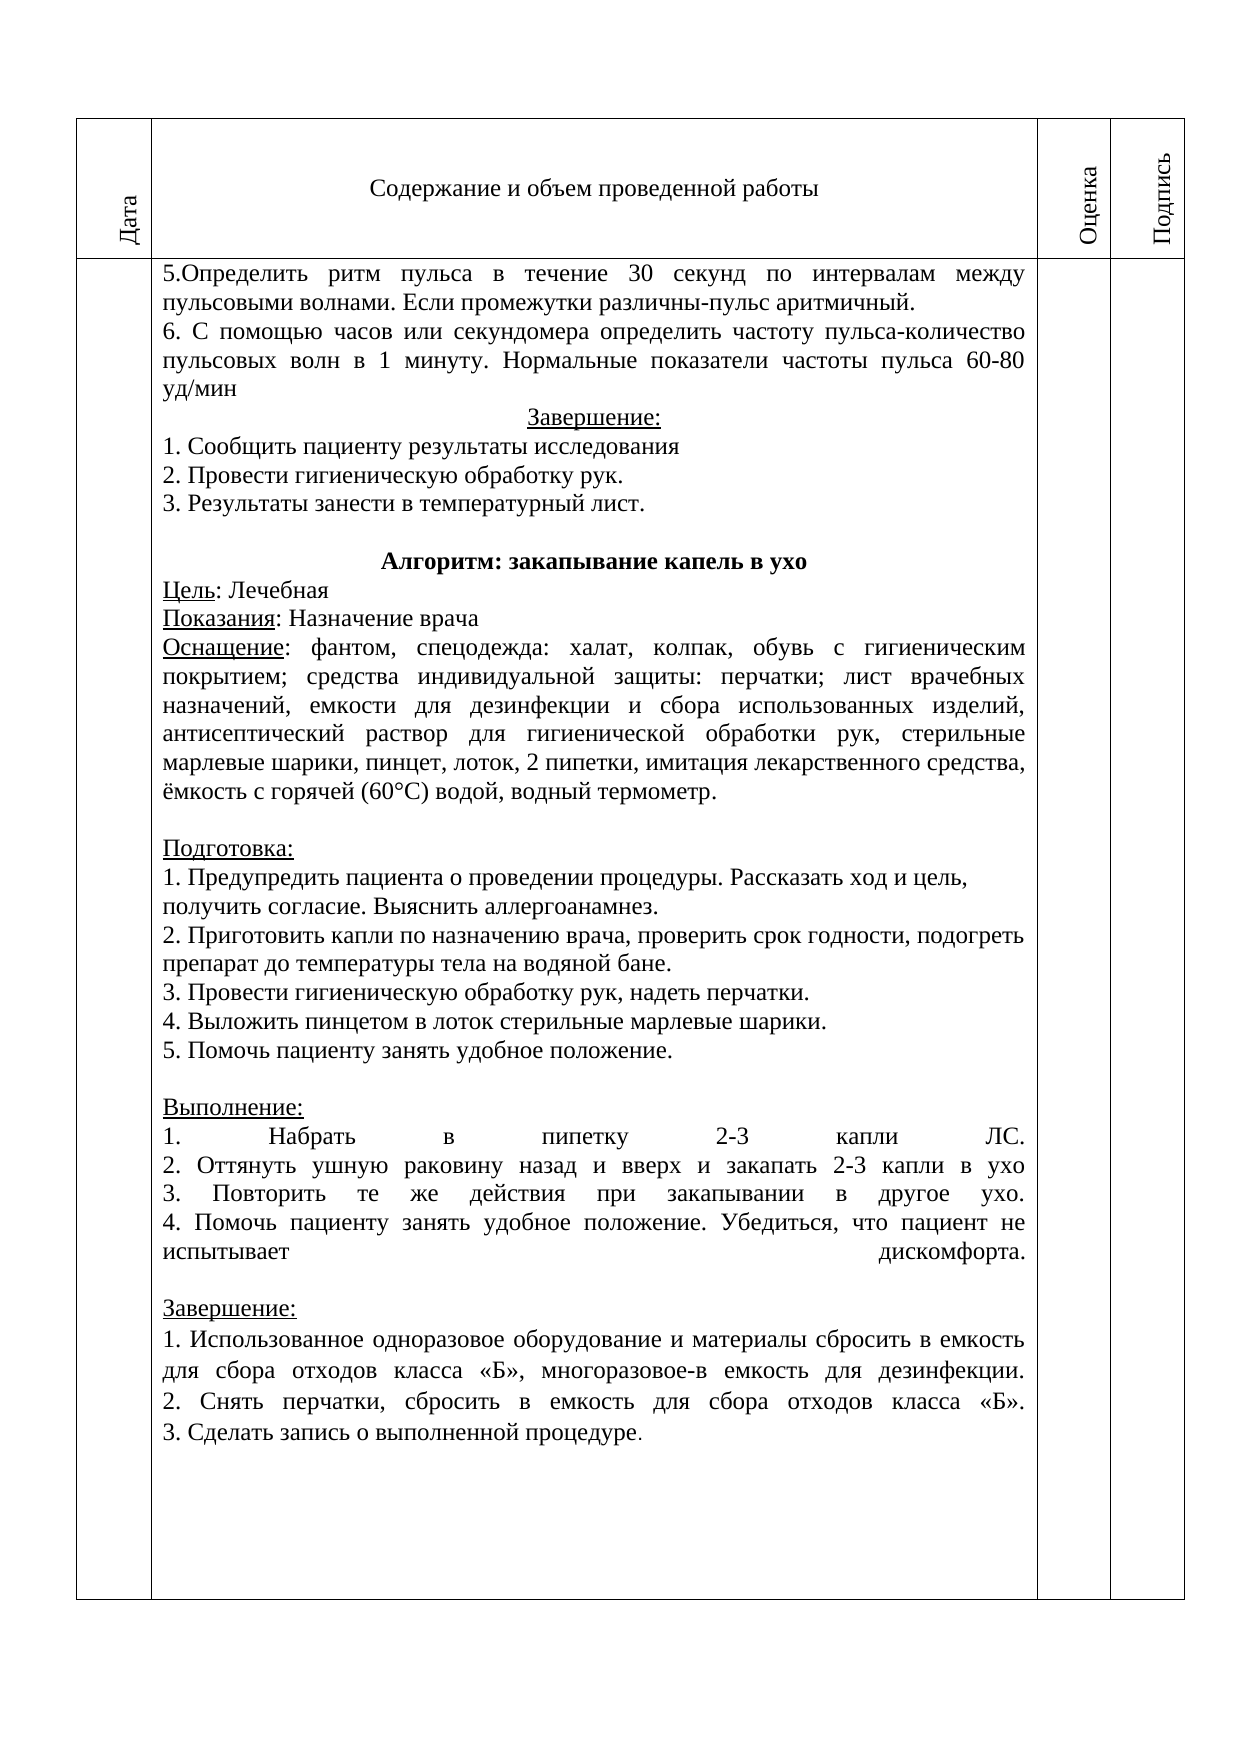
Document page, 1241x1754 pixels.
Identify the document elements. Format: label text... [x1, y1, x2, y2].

table_cell [1038, 259, 1110, 1599]
table_header Оценка [1038, 119, 1110, 257]
table_cell [77, 259, 151, 1599]
table_header Подпись [1111, 119, 1184, 257]
table_header Содержание и объем проведенной работы [152, 119, 1037, 257]
table_cell [1111, 259, 1184, 1599]
table_cell 5.Определить ритм пульса в течение 30 секунд по интервалам между пульсовыми волнами. Если промежутки различны-пульс аритмичный. 6. С помощью часов или секундомера определить частоту пульса-количество пульсовых волн в 1 минуту. Нормальные показатели частоты пульса 60-80 уд/мин Завершение: 1. Сообщить пациенту результаты исследования 2. Провести гигиеническую обработку рук. 3. Результаты занести в температурный лист. Алгоритм: закапывание капель в ухо Цель: Лечебная Показания: Назначение врача Оснащение: фантом, спецодежда: халат, колпак, обувь с гигиеническим покрытием; средства индивидуальной защиты: перчатки; лист врачебных назначений, емкости для дезинфекции и сбора использованных изделий, антисептический раствор для гигиенической обработки рук, стерильные марлевые шарики, пинцет, лоток, 2 пипетки, имитация лекарственного средства, ёмкость с горячей (60°С) водой, водный термометр. Подготовка: 1. Предупредить пациента о проведении процедуры. Рассказать ход и цель, получить согласие. Выяснить аллергоанамнез. 2. Приготовить капли по назначению врача, проверить срок годности, подогреть препарат до температуры тела на водяной бане. 3. Провести гигиеническую обработку рук, надеть перчатки. 4. Выложить пинцетом в лоток стерильные марлевые шарики. 5. Помочь пациенту занять удобное положение. Выполнение: 1. Набрать в пипетку 2-3 капли ЛС. 2. Оттянуть ушную раковину назад и вверх и закапать 2-3 капли в ухо 3. Повторить те же действия при закапывании в другое ухо. 4. Помочь пациенту занять удобное положение. Убедиться, что пациент не испытывает дискомфорта. Завершение: 1. Использованное одноразовое оборудование и материалы сбросить в емкость для сбора отходов класса «Б», многоразовое-в емкость для дезинфекции. 2. Снять перчатки, сбросить в емкость для сбора отходов класса «Б». 3. Сделать запись о выполненной процедуре. [152, 259, 1037, 1599]
table_header Дата [77, 119, 151, 257]
